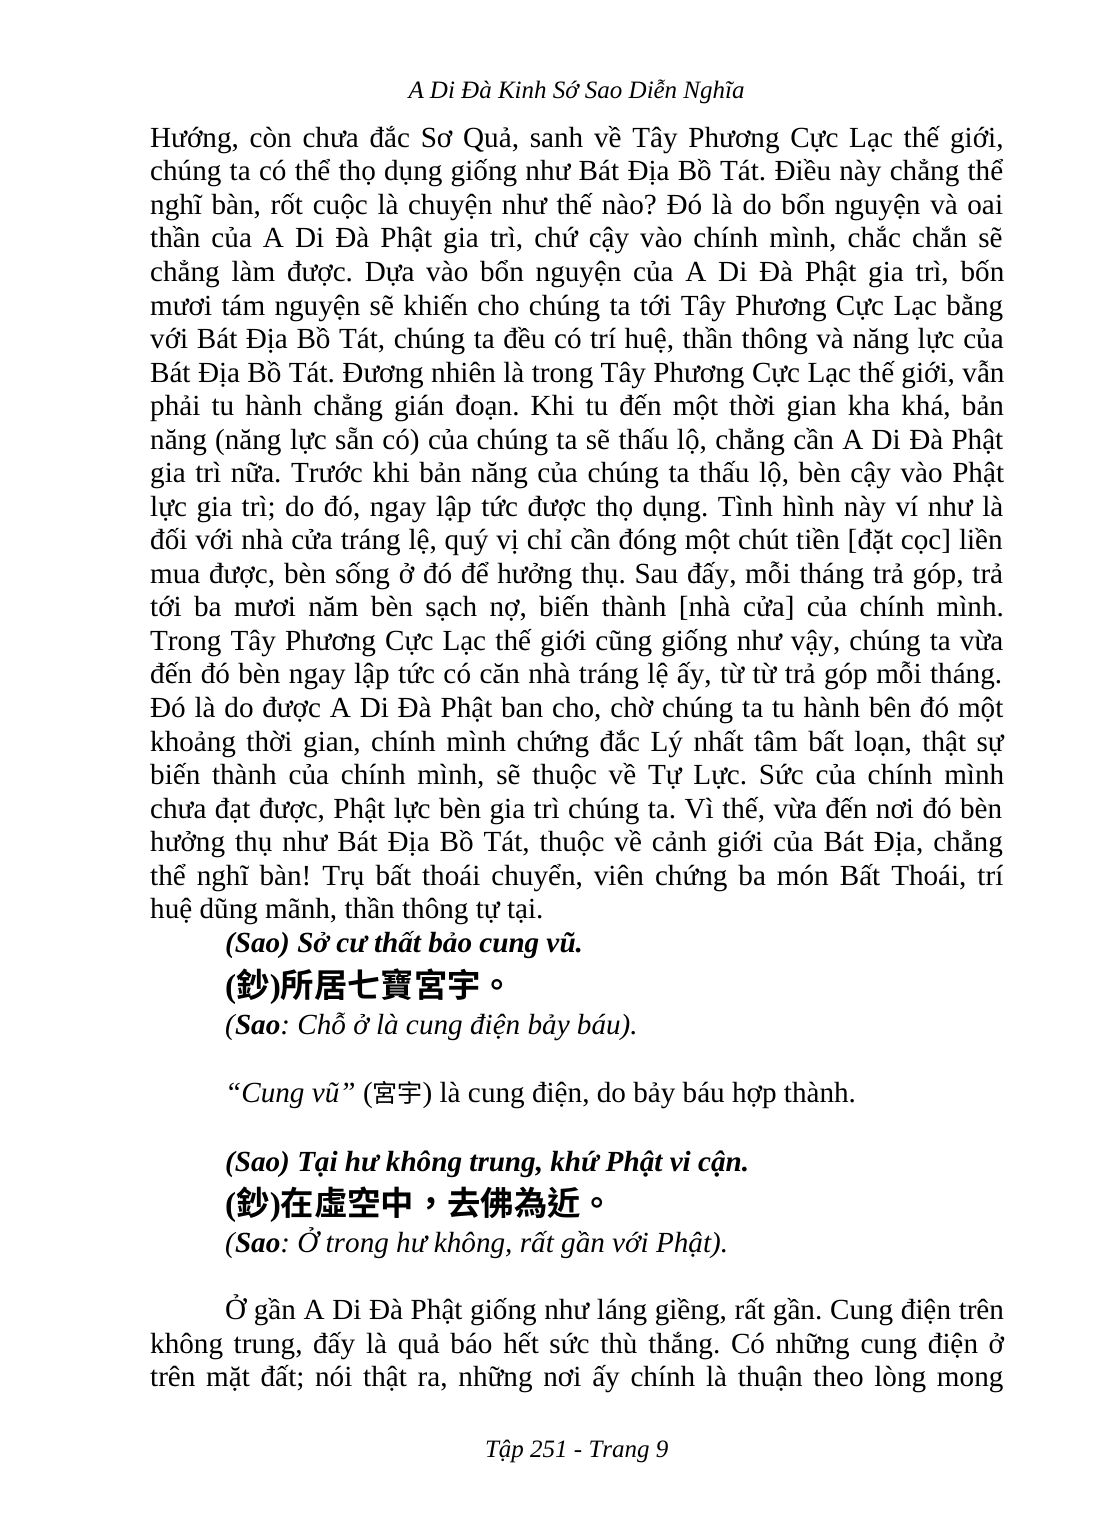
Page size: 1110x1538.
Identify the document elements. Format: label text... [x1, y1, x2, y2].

text “Cung vũ” (宮宇) là cung điện, do bảy báu hợp thành. [150, 1074, 1005, 1110]
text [150, 1292, 1005, 1393]
text (Sao) Sở cư thất bảo cung vũ. [150, 925, 1005, 958]
text (Sao: Chỗ ở là cung điện bảy báu). [150, 1007, 1005, 1040]
text (鈔)在虛空中，去佛為近。 [150, 1177, 1005, 1225]
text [150, 120, 1005, 925]
text (鈔)所居七寶宮宇。 [150, 958, 1005, 1007]
text (Sao) Tại hư không trung, khứ Phật vi cận. [150, 1144, 1005, 1177]
text (Sao: Ở trong hư không, rất gần với Phật). [150, 1225, 1005, 1259]
